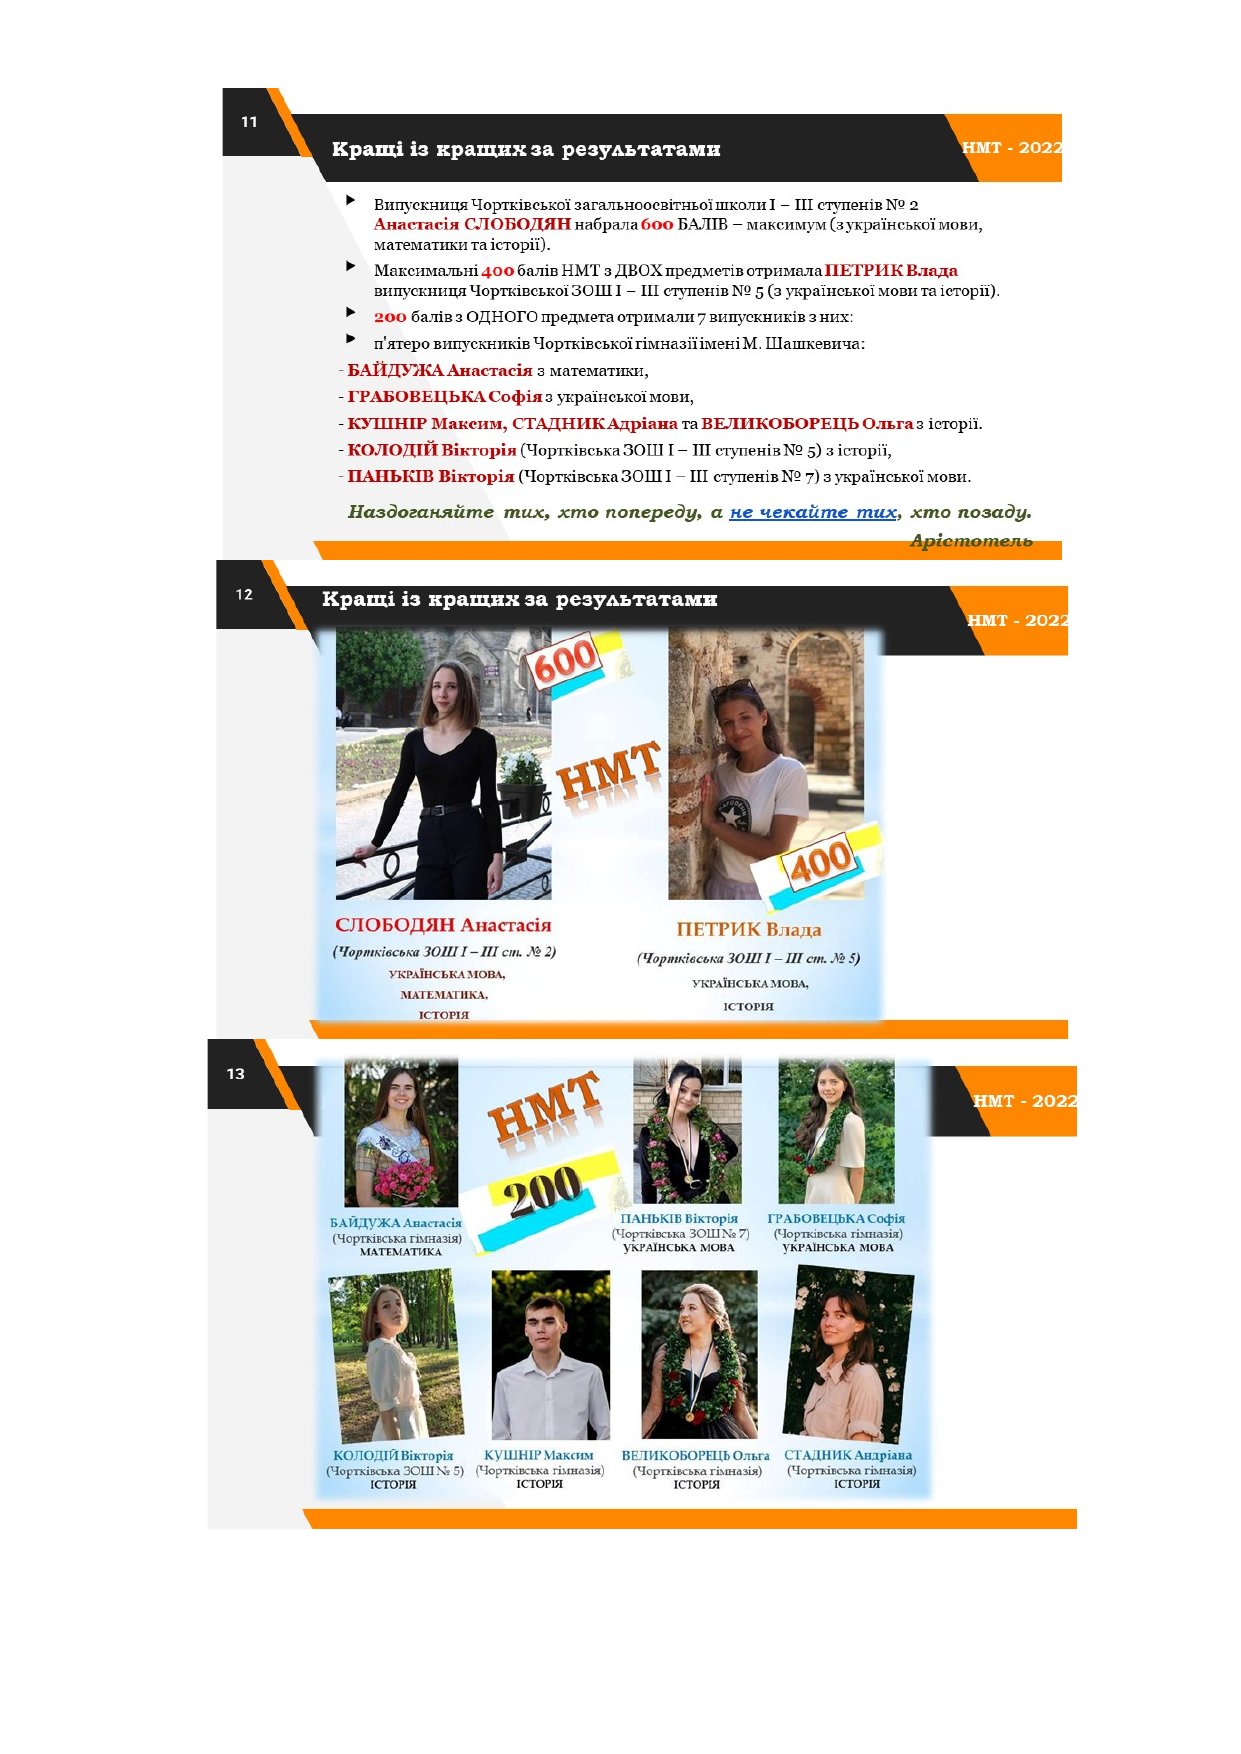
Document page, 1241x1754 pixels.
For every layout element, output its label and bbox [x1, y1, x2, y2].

picture [207, 88, 1077, 1529]
